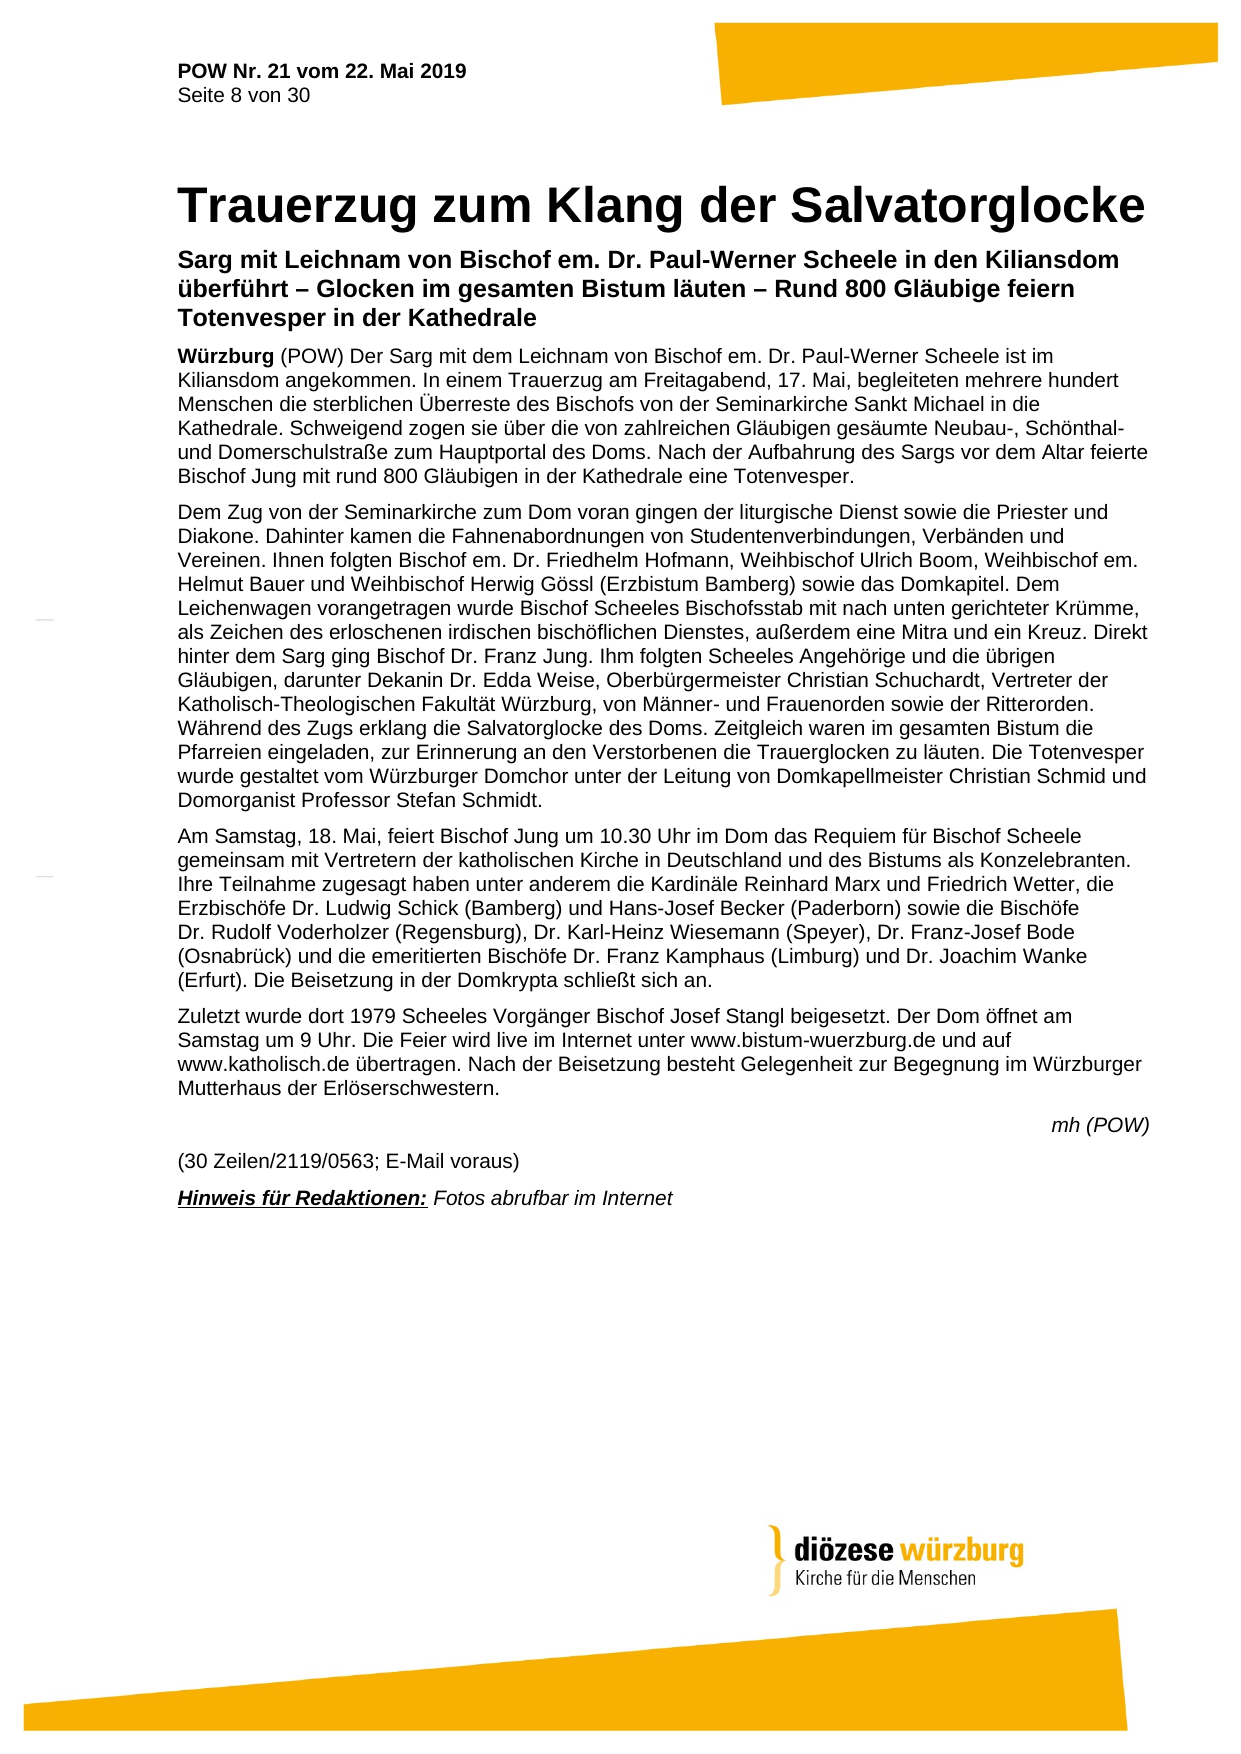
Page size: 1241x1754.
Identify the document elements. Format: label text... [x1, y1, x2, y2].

text (30 Zeilen/2119/0563; E-Mail voraus) [177, 1149, 1152, 1173]
text Zuletzt wurde dort 1979 Scheeles Vorgänger Bischof Josef Stangl beigesetzt. Der Dom öffnet am Samstag um 9 Uhr. Die Feier wird live im Internet unter www.bistum-wuerzburg.de und auf www.katholisch.de übertragen. Nach der Beisetzung besteht Gelegenheit zur Begegnung im Würzburger Mutterhaus der Erlöserschwestern. [500, 1004, 1152, 1100]
subtitle Trauerzug zum Klang der Salvatorglocke [177, 175, 1152, 233]
text Dem Zug von der Seminarkirche zum Dom voran gingen der liturgische Dienst sowie die Priester und Diakone. Dahinter kamen die Fahnenabordnungen von Studentenverbindungen, Verbänden und Vereinen. Ihnen folgten Bischof em. Dr. Friedhelm Hofmann, Weihbischof Ulrich Boom, Weihbischof em. Helmut Bauer und Weihbischof Herwig Gössl (Erzbistum Bamberg) sowie das Domkapitel. Dem Leichenwagen vorangetragen wurde Bischof Scheeles Bischofsstab mit nach unten gerichteter Krümme, als Zeichen des erloschenen irdischen bischöflichen Dienstes, außerdem eine Mitra und ein Kreuz. Direkt hinter dem Sarg ging Bischof Dr. Franz Jung. Ihm folgten Scheeles Angehörige und die übrigen Gläubigen, darunter Dekanin Dr. Edda Weise, Oberbürgermeister Christian Schuchardt, Vertreter der Katholisch-Theologischen Fakultät Würzburg, von Männer- und Frauenorden sowie der Ritterorden. Während des Zugs erklang die Salvatorglocke des Doms. Zeitgleich waren im gesamten Bistum die Pfarreien eingeladen, zur Erinnerung an den Verstorbenen die Trauerglocken zu läuten. Die Totenvesper wurde gestaltet vom Würzburger Domchor unter der Leitung von Domkapellmeister Christian Schmid und Domorganist Professor Stefan Schmidt. [177, 500, 1152, 812]
text Am Samstag, 18. Mai, feiert Bischof Jung um 10.30 Uhr im Dom das Requiem für Bischof Scheele gemeinsam mit Vertretern der katholischen Kirche in Deutschland und des Bistums als Konzelebranten. Ihre Teilnahme zugesagt haben unter anderem die Kardinäle Reinhard Marx und Friedrich Wetter, die Erzbischöfe Dr. Ludwig Schick (Bamberg) und Hans-Josef Becker (Paderborn) sowie die Bischöfe Dr. Rudolf Voderholzer (Regensburg), Dr. Karl-Heinz Wiesemann (Speyer), Dr. Franz-Josef Bode (Osnabrück) und die emeritierten Bischöfe Dr. Franz Kamphaus (Limburg) und Dr. Joachim Wanke (Erfurt). Die Beisetzung in der Domkrypta schließt sich an. [713, 824, 1152, 992]
text Würzburg (POW) Der Sarg mit dem Leichnam von Bischof em. Dr. Paul-Werner Scheele ist im Kiliansdom angekommen. In einem Trauerzug am Freitagabend, 17. Mai, begleiteten mehrere hundert Menschen die sterblichen Überreste des Bischofs von der Seminarkirche Sankt Michael in die Kathedrale. Schweigend zogen sie über die von zahlreichen Gläubigen gesäumte Neubau-, Schönthal- und Domerschulstraße zum Hauptportal des Doms. Nach der Aufbahrung des Sargs vor dem Altar feierte Bischof Jung mit rund 800 Gläubigen in der Kathedrale eine Totenvesper. [177, 344, 1152, 488]
text Sarg mit Leichnam von Bischof em. Dr. Paul-Werner Scheele in den Kiliansdom überführt – Glocken im gesamten Bistum läuten – Rund 800 Gläubige feiern Totenvesper in der Kathedrale [177, 245, 1152, 331]
text mh (POW) [177, 1113, 1152, 1137]
picture [0, 0, 1241, 1754]
text Hinweis für Redaktionen: Fotos abrufbar im Internet [177, 1186, 1152, 1209]
